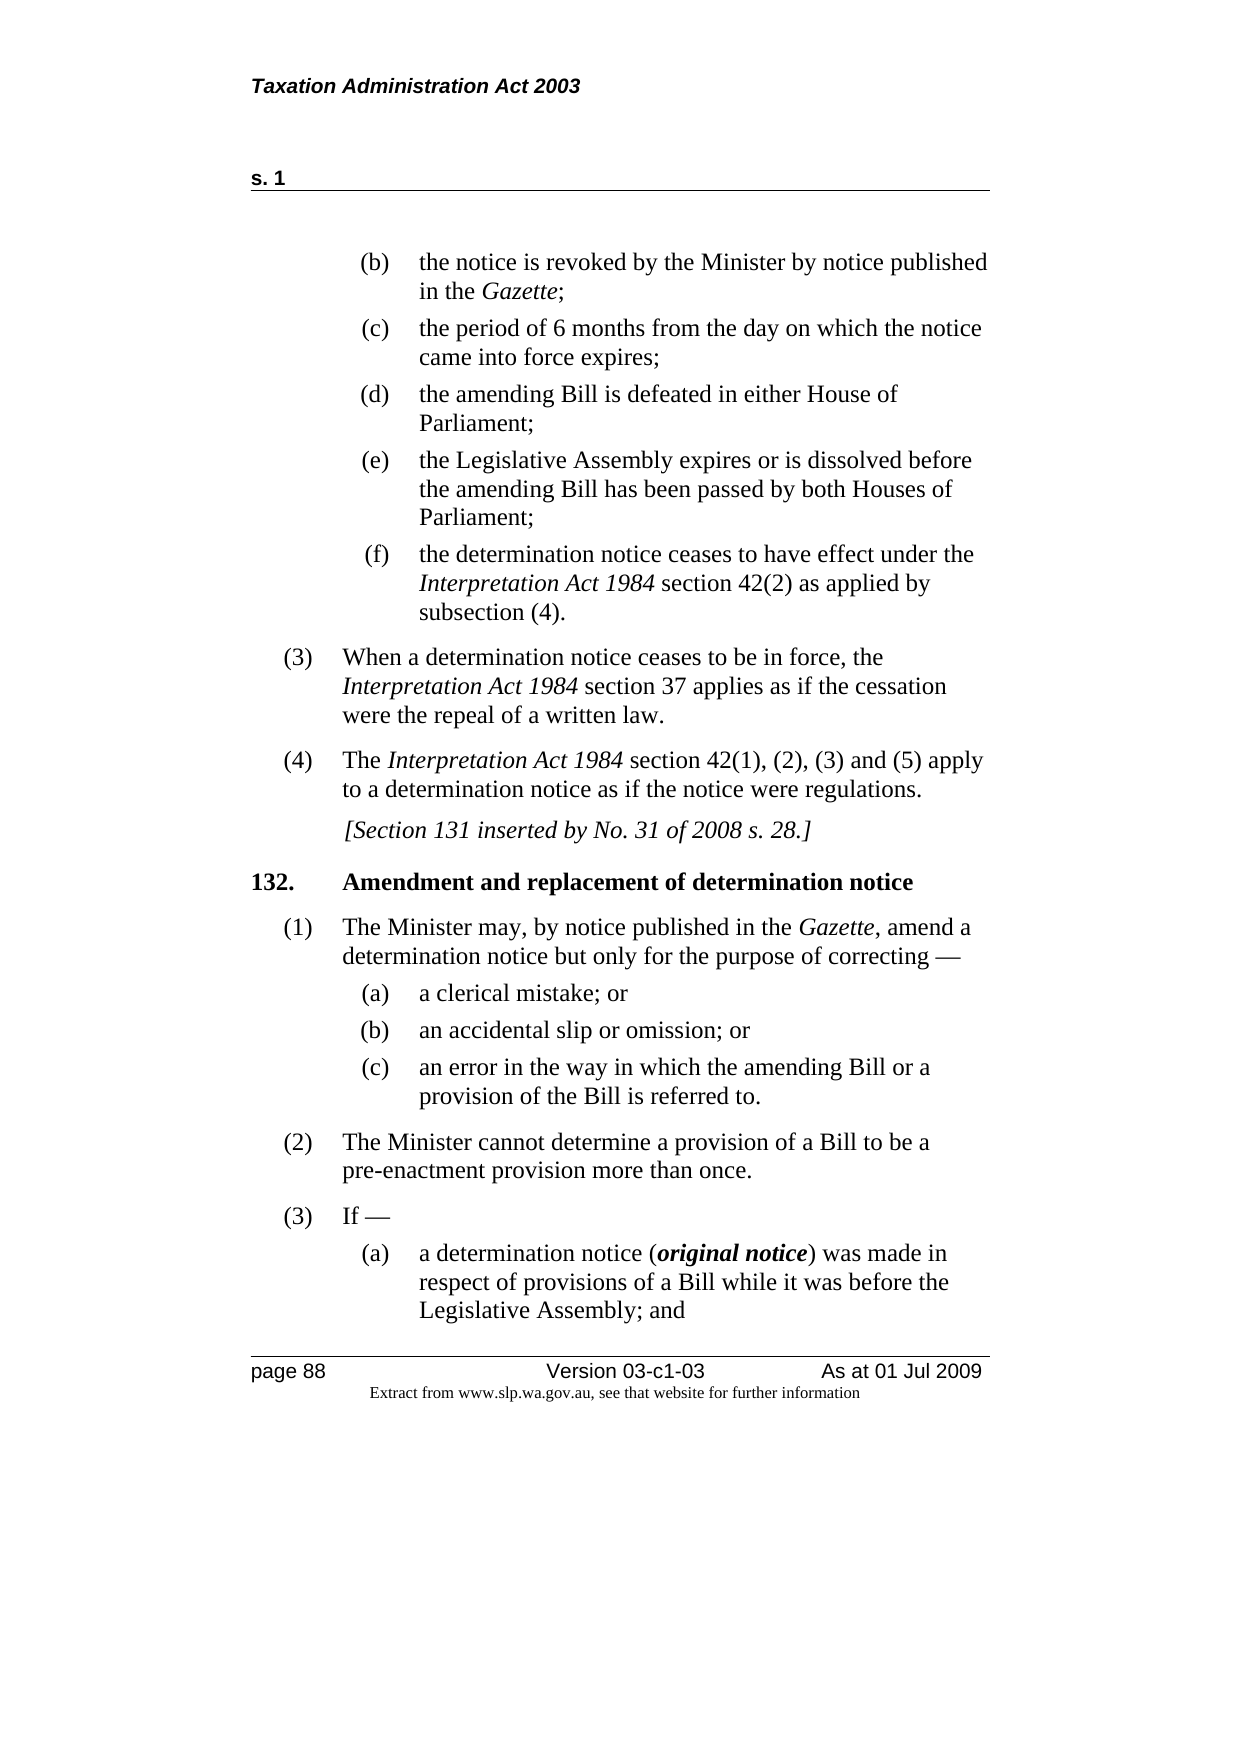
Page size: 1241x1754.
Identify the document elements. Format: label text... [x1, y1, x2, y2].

text (1) The Minister may, by notice published in the Gazette, amend a determination notice but only for the purpose of correcting — [251, 912, 990, 970]
text (b) an accidental slip or omission; or [251, 1015, 990, 1044]
text (a) a determination notice (original notice) was made in respect of provisions of a Bill while it was before the Legislative Assembly; and [251, 1238, 990, 1324]
text (3) When a determination notice ceases to be in force, the Interpretation Act 1984 section 37 applies as if the cessation were the repeal of a written law. [251, 642, 990, 729]
text (c) an error in the way in which the amending Bill or a provision of the Bill is referred to. [251, 1052, 990, 1110]
text (3) If — [251, 1201, 990, 1229]
text [Section 131 inserted by No. 31 of 2008 s. 28.] [251, 815, 990, 844]
text (e) the Legislative Assembly expires or is dissolved before the amending Bill has been passed by both Houses of Parliament; [251, 445, 990, 531]
text (4) The Interpretation Act 1984 section 42(1), (2), (3) and (5) apply to a determination notice as if the notice were regulations. [251, 745, 990, 803]
subtitle 132. Amendment and replacement of determination notice [251, 867, 990, 896]
text (2) The Minister cannot determine a provision of a Bill to be a pre-enactment provision more than once. [251, 1127, 990, 1184]
text (a) a clerical mistake; or [251, 978, 990, 1007]
text (b) the notice is revoked by the Minister by notice published in the Gazette; [251, 247, 990, 305]
text (f) the determination notice ceases to have effect under the Interpretation Act 1984 section 42(2) as applied by subsection (4). [251, 539, 990, 626]
text (c) the period of 6 months from the day on which the notice came into force expires; [251, 313, 990, 371]
text (d) the amending Bill is defeated in either House of Parliament; [251, 379, 990, 437]
